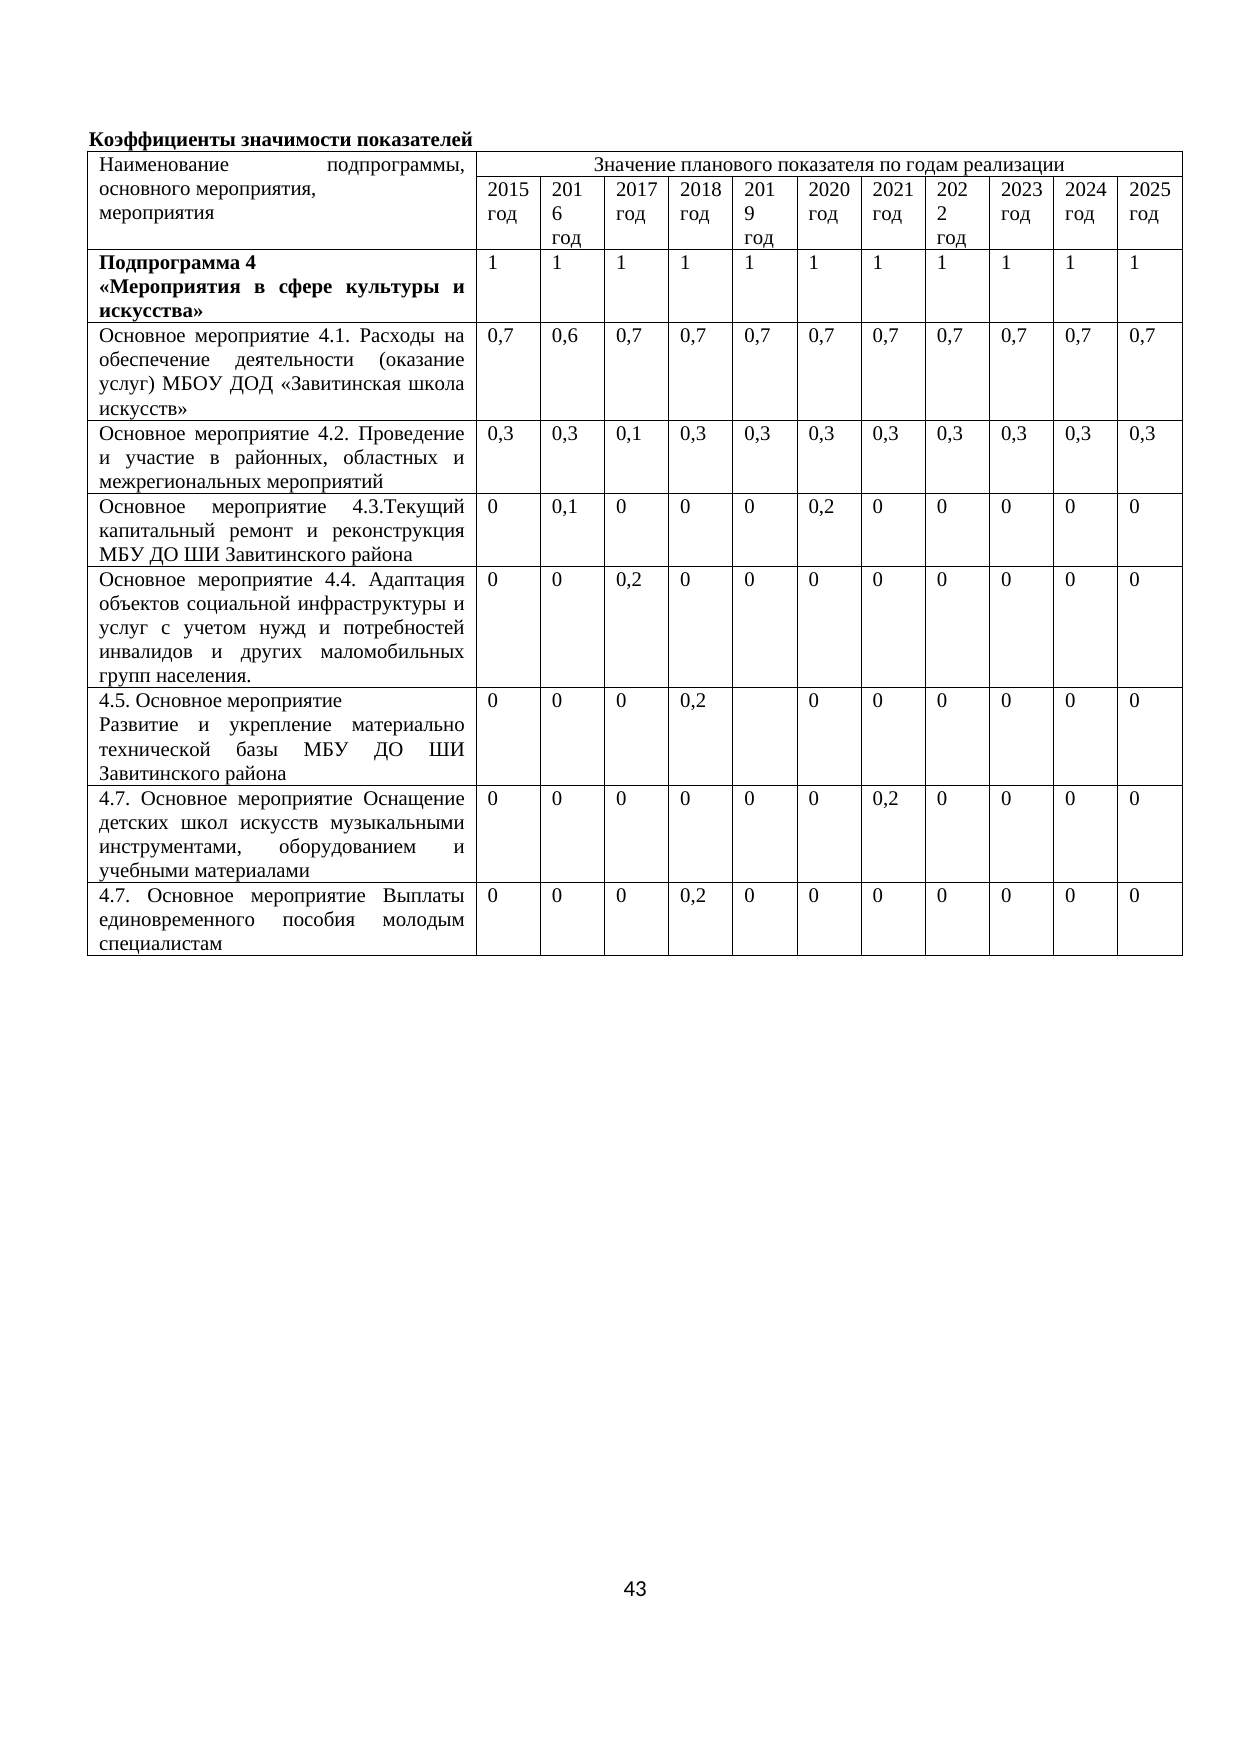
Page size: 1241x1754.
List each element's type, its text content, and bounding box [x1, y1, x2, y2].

table_cell [733, 688, 797, 784]
table_cell 0 [990, 883, 1053, 955]
table_cell 2024 год [1054, 177, 1117, 249]
table_cell Основное мероприятие 4.4. Адаптация объектов социальной инфраструктуры и услуг с учетом нужд и потребностей инвалидов и других маломобильных групп населения. [88, 567, 476, 687]
table_cell 4.7. Основное мероприятие Выплаты единовременного пособия молодым специалистам [88, 883, 476, 955]
table_cell 0 [541, 883, 604, 955]
table_cell 0,7 [669, 323, 732, 419]
table_cell 0,7 [798, 323, 861, 419]
table_cell 0 [926, 786, 989, 882]
table_cell 0 [1054, 883, 1117, 955]
table_cell 0 [1054, 786, 1117, 882]
table_cell 2020 год [798, 177, 861, 249]
table_cell 0 [990, 688, 1053, 784]
table_cell Основное мероприятие 4.1. Расходы на обеспечение деятельности (оказание услуг) МБОУ ДОД «Завитинская школа искусств» [88, 323, 476, 419]
table_cell 0,7 [926, 323, 989, 419]
table_cell 0 [541, 786, 604, 882]
table_cell 0 [477, 786, 540, 882]
table_cell 0 [862, 494, 925, 566]
table_cell 0 [1054, 494, 1117, 566]
table_cell 0 [990, 786, 1053, 882]
table_cell 0 [477, 883, 540, 955]
table_cell 0 [605, 688, 668, 784]
table_cell 0 [798, 567, 861, 687]
table_cell 0,3 [669, 421, 732, 493]
table_cell Основное мероприятие 4.2. Проведение и участие в районных, областных и межрегиональных мероприятий [88, 421, 476, 493]
table_cell 0,3 [1054, 421, 1117, 493]
table_cell 0 [1118, 494, 1182, 566]
table_cell 0 [1118, 883, 1182, 955]
table_cell 0,7 [605, 323, 668, 419]
table_cell 0 [733, 494, 797, 566]
table_cell 0,3 [798, 421, 861, 493]
table_cell 0,3 [541, 421, 604, 493]
table_header Значение планового показателя по годам реализации [477, 152, 1182, 176]
table_cell 0,7 [990, 323, 1053, 419]
table_cell 0,2 [798, 494, 861, 566]
table_cell 1 [733, 250, 797, 322]
table_cell 0 [477, 567, 540, 687]
table_cell 0 [926, 883, 989, 955]
table_cell 0 [1118, 786, 1182, 882]
table_cell 0 [990, 494, 1053, 566]
table_cell 0 [798, 688, 861, 784]
table_cell 2018 год [669, 177, 732, 249]
table_cell 0 [669, 786, 732, 882]
table_cell 1 [798, 250, 861, 322]
table_cell 0 [605, 883, 668, 955]
table_cell 0,2 [669, 883, 732, 955]
table_cell 0 [1054, 567, 1117, 687]
text Коэффициенты значимости показателей [89, 127, 1181, 151]
table_cell 2015 год [477, 177, 540, 249]
table_cell 0,2 [669, 688, 732, 784]
table_cell 1 [1054, 250, 1117, 322]
table_cell 0 [733, 567, 797, 687]
table_cell 0,3 [1118, 421, 1182, 493]
table_cell 2023 год [990, 177, 1053, 249]
table_cell 2025 год [1118, 177, 1182, 249]
table_cell 0 [605, 786, 668, 882]
table_cell 0 [541, 688, 604, 784]
table_cell 0 [477, 688, 540, 784]
table_cell 0,3 [477, 421, 540, 493]
table_cell 0 [669, 494, 732, 566]
table_cell 0,3 [926, 421, 989, 493]
table_cell 0 [926, 688, 989, 784]
table_cell 0 [926, 494, 989, 566]
table_cell 2016 год [541, 177, 604, 249]
table_cell 4.7. Основное мероприятие Оснащение детских школ искусств музыкальными инструментами, оборудованием и учебными материалами [88, 786, 476, 882]
table_cell 0 [1118, 567, 1182, 687]
table_cell 0,7 [477, 323, 540, 419]
table_cell 0,3 [733, 421, 797, 493]
table_cell 0,1 [605, 421, 668, 493]
table_cell 0,2 [605, 567, 668, 687]
table_cell 0,7 [1118, 323, 1182, 419]
table_cell 0,7 [733, 323, 797, 419]
table_cell 0 [669, 567, 732, 687]
table_cell 0 [798, 786, 861, 882]
table_cell 2019 год [733, 177, 797, 249]
table_cell 0,3 [990, 421, 1053, 493]
table_cell 0,1 [541, 494, 604, 566]
table_cell 0 [733, 883, 797, 955]
table_cell 1 [605, 250, 668, 322]
table_cell 1 [926, 250, 989, 322]
table_cell 2022 год [926, 177, 989, 249]
table_cell 0 [862, 688, 925, 784]
table_cell 0,3 [862, 421, 925, 493]
table_cell 0 [862, 567, 925, 687]
table_cell 0 [605, 494, 668, 566]
table_cell 0 [1118, 688, 1182, 784]
table_cell 0 [990, 567, 1053, 687]
table_cell 1 [990, 250, 1053, 322]
table_cell 0 [1054, 688, 1117, 784]
table_cell 0,2 [862, 786, 925, 882]
table_cell Подпрограмма 4 «Мероприятия в сфере культуры и искусства» [88, 250, 476, 322]
table_cell 1 [862, 250, 925, 322]
table_cell 2021 год [862, 177, 925, 249]
table_cell 0 [733, 786, 797, 882]
table_cell 0 [926, 567, 989, 687]
table_cell 1 [541, 250, 604, 322]
table_cell 0,6 [541, 323, 604, 419]
table_cell 4.5. Основное мероприятие Развитие и укрепление материально технической базы МБУ ДО ШИ Завитинского района [88, 688, 476, 784]
table_cell 0,7 [1054, 323, 1117, 419]
table_cell Основное мероприятие 4.3.Текущий капитальный ремонт и реконструкция МБУ ДО ШИ Завитинского района [88, 494, 476, 566]
table_cell 0,7 [862, 323, 925, 419]
table_cell 1 [669, 250, 732, 322]
table_cell 0 [477, 494, 540, 566]
table_cell 0 [798, 883, 861, 955]
table_cell 0 [541, 567, 604, 687]
table_cell 1 [1118, 250, 1182, 322]
table_cell 1 [477, 250, 540, 322]
table_cell 0 [862, 883, 925, 955]
table_cell 2017 год [605, 177, 668, 249]
table_header Наименование подпрограммы, основного мероприятия, мероприятия [88, 152, 476, 249]
